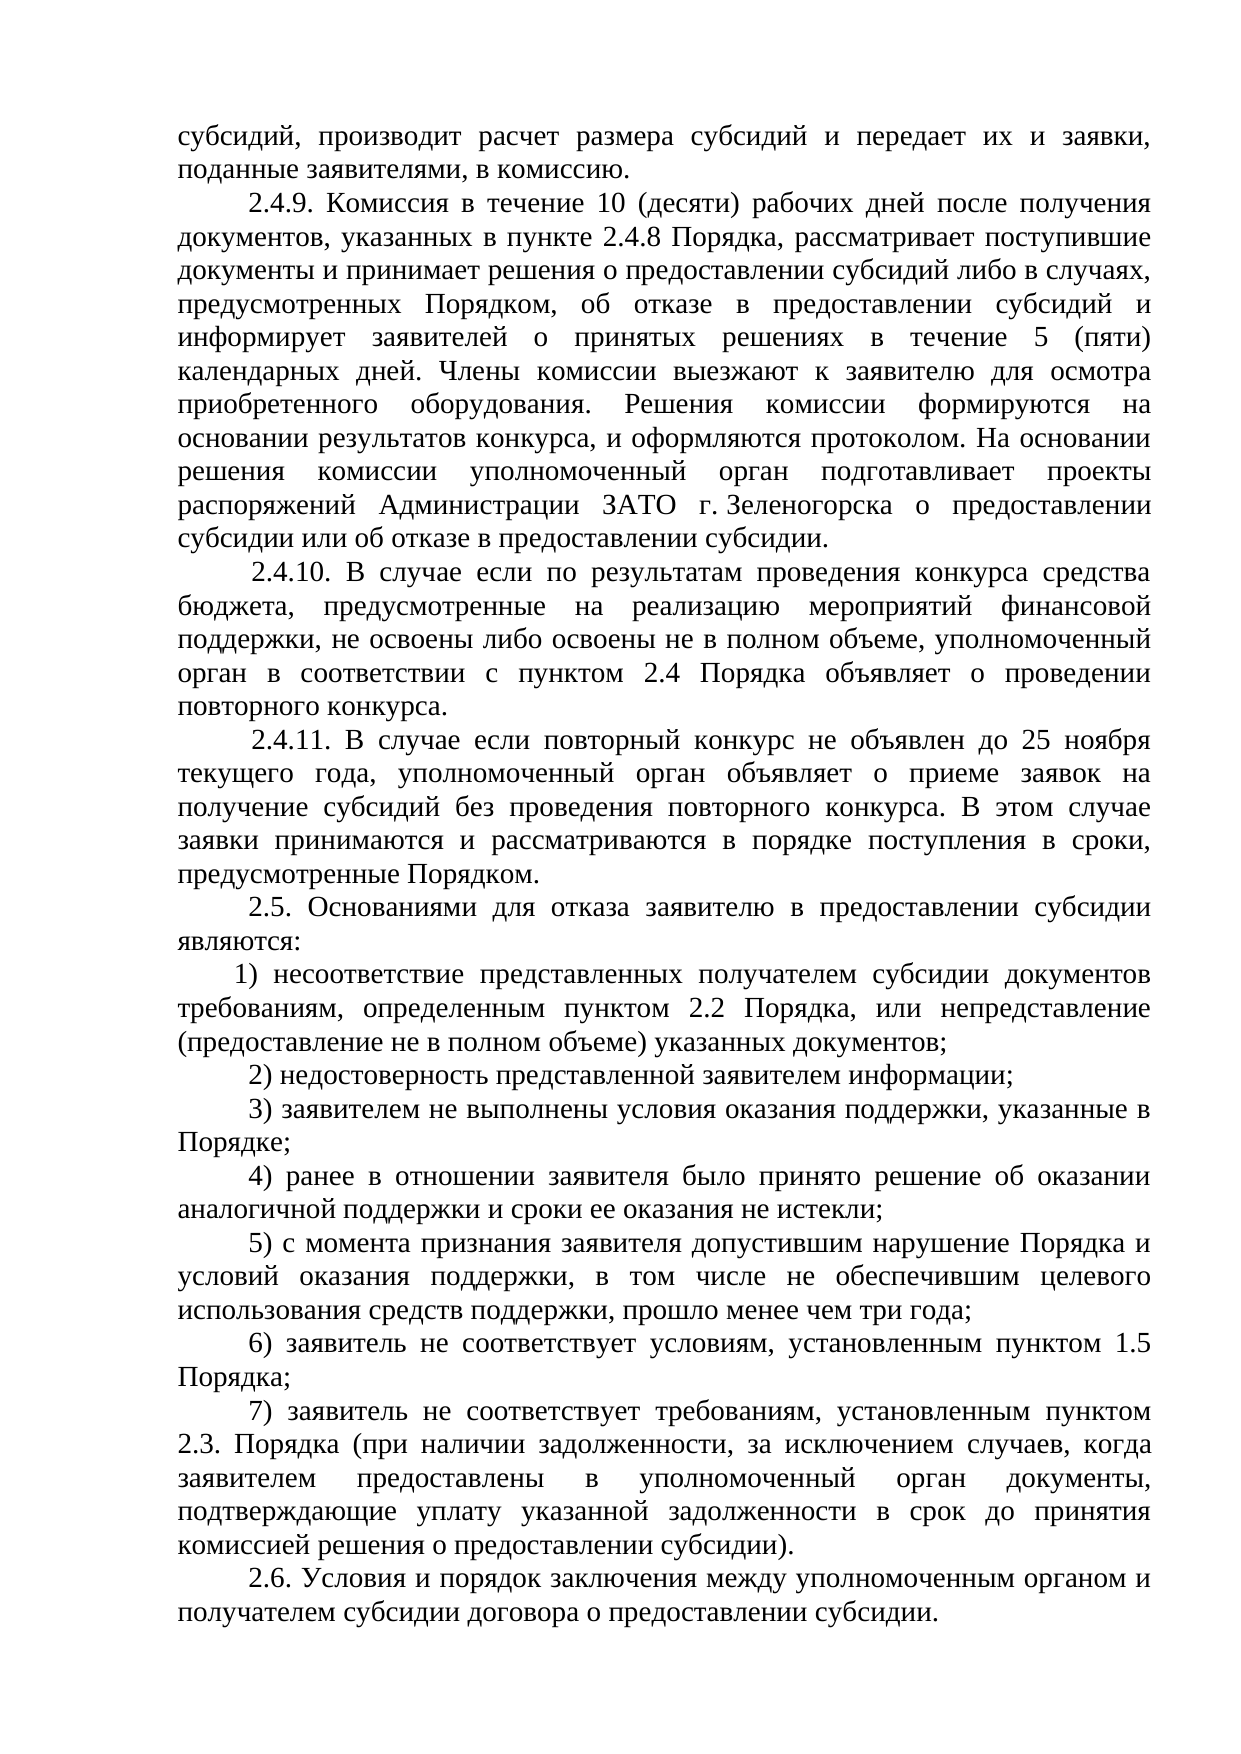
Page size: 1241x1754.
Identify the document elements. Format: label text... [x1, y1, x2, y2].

text 2) недостоверность представленной заявителем информации; [177, 1057, 1152, 1091]
text 2.4.9. Комиссия в течение 10 (десяти) рабочих дней после получения документов, указанных в пункте 2.4.8 Порядка, рассматривает поступившие документы и принимает решения о предоставлении субсидий либо в случаях, предусмотренных Порядком, об отказе в предоставлении субсидий и информирует заявителей о принятых решениях в течение 5 (пяти) календарных дней. Члены комиссии выезжают к заявителю для осмотра приобретенного оборудования. Решения комиссии формируются на основании результатов конкурса, и оформляются протоколом. На основании решения комиссии уполномоченный орган подготавливает проекты распоряжений Администрации ЗАТО г. Зеленогорска о предоставлении субсидии или об отказе в предоставлении субсидии. [177, 185, 1152, 554]
text 7) заявитель не соответствует требованиям, установленным пунктом 2.3. Порядка (при наличии задолженности, за исключением случаев, когда заявителем предоставлены в уполномоченный орган документы, подтверждающие уплату указанной задолженности в срок до принятия комиссией решения о предоставлении субсидии). [177, 1393, 1152, 1560]
text 2.4.10. В случае если по результатам проведения конкурса средства бюджета, предусмотренные на реализацию мероприятий финансовой поддержки, не освоены либо освоены не в полном объеме, уполномоченный орган в соответствии с пунктом 2.4 Порядка объявляет о проведении повторного конкурса. [177, 554, 1152, 722]
text 2.4.11. В случае если повторный конкурс не объявлен до 25 ноября текущего года, уполномоченный орган объявляет о приеме заявок на получение субсидий без проведения повторного конкурса. В этом случае заявки принимаются и рассматриваются в порядке поступления в сроки, предусмотренные Порядком. [177, 722, 1152, 889]
text 2.6. Условия и порядок заключения между уполномоченным органом и получателем субсидии договора о предоставлении субсидии. [177, 1560, 1152, 1627]
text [177, 118, 1152, 185]
text 5) с момента признания заявителя допустившим нарушение Порядка и условий оказания поддержки, в том числе не обеспечившим целевого использования средств поддержки, прошло менее чем три года; [177, 1225, 1152, 1326]
text 6) заявитель не соответствует условиям, установленным пунктом 1.5 Порядка; [177, 1326, 1152, 1393]
text 4) ранее в отношении заявителя было принято решение об оказании аналогичной поддержки и сроки ее оказания не истекли; [177, 1158, 1152, 1225]
text 2.5. Основаниями для отказа заявителю в предоставлении субсидии являются: [177, 889, 1152, 957]
text 1) несоответствие представленных получателем субсидии документов требованиям, определенным пунктом 2.2 Порядка, или непредставление (предоставление не в полном объеме) указанных документов; [177, 957, 1152, 1057]
text 3) заявителем не выполнены условия оказания поддержки, указанные в Порядке; [177, 1091, 1152, 1158]
